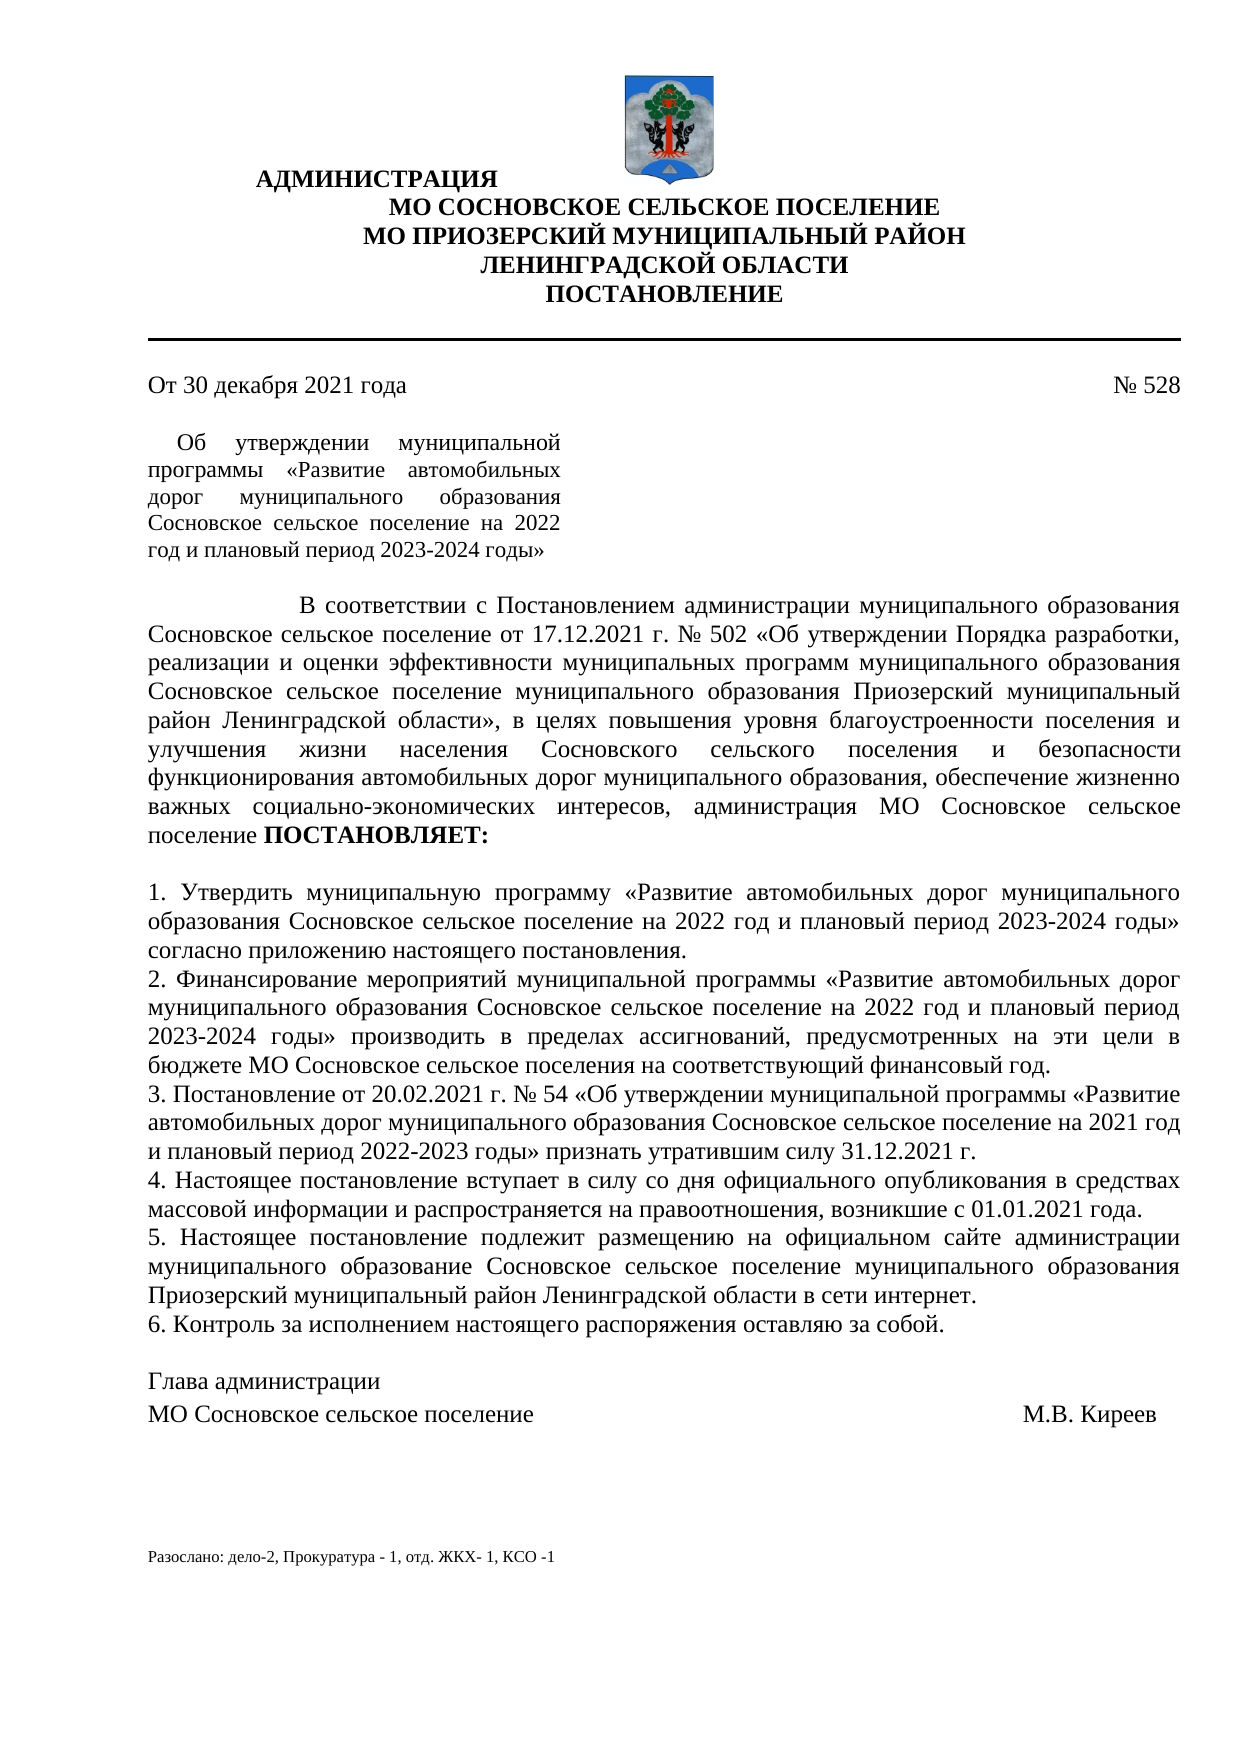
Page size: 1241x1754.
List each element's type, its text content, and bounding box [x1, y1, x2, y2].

text АДМИНИСТРАЦИЯ [148, 164, 1181, 192]
text Глава администрации [148, 1366, 1181, 1395]
text 2. Финансирование мероприятий муниципальной программы «Развитие автомобильных дорог муниципального образования Сосновское сельское поселение на 2022 год и плановый период 2023-2024 годы» производить в пределах ассигнований, предусмотренных на эти цели в бюджете МО Сосновское сельское поселения на соответствующий финансовый год. [148, 964, 1181, 1079]
picture [624, 75, 714, 185]
text МО Сосновское сельское поселение М.В. Киреев [148, 1399, 1181, 1428]
text ЛЕНИНГРАДСКОЙ ОБЛАСТИ [148, 250, 1181, 279]
text Разослано: дело-2, Прокуратура - 1, отд. ЖКХ- 1, КСО -1 [148, 1547, 1181, 1566]
text В соответствии с Постановлением администрации муниципального образования Сосновское сельское поселение от 17.12.2021 г. № 502 «Об утверждении Порядка разработки, реализации и оценки эффективности муниципальных программ муниципального образования Сосновское сельское поселение муниципального образования Приозерский муниципальный район Ленинградской области», в целях повышения уровня благоустроенности поселения и улучшения жизни населения Сосновского сельского поселения и безопасности функционирования автомобильных дорог муниципального образования, обеспечение жизненно важных социально-экономических интересов, администрация МО Сосновское сельское поселение ПОСТАНОВЛЯЕТ: [148, 590, 1181, 849]
text 5. Настоящее постановление подлежит размещению на официальном сайте администрации муниципального образование Сосновское сельское поселение муниципального образования Приозерский муниципальный район Ленинградской области в сети интернет. [148, 1222, 1181, 1309]
text Об утверждении муниципальной программы «Развитие автомобильных дорог муниципального образования Сосновское сельское поселение на 2022 год и плановый период 2023-2024 годы» [148, 428, 561, 562]
text ПОСТАНОВЛЕНИЕ [148, 279, 1181, 307]
text 1. Утвердить муниципальную программу «Развитие автомобильных дорог муниципального образования Сосновское сельское поселение на 2022 год и плановый период 2023-2024 годы» согласно приложению настоящего постановления. [148, 877, 1181, 964]
text МО СОСНОВСКОЕ СЕЛЬСКОЕ ПОСЕЛЕНИЕ [148, 192, 1181, 221]
text 6. Контроль за исполнением настоящего распоряжения оставляю за собой. [148, 1309, 1181, 1337]
text МО ПРИОЗЕРСКИЙ МУНИЦИПАЛЬНЫЙ РАЙОН [148, 221, 1181, 250]
text 3. Постановление от 20.02.2021 г. № 54 «Об утверждении муниципальной программы «Развитие автомобильных дорог муниципального образования Сосновское сельское поселение на 2021 год и плановый период 2022-2023 годы» признать утратившим силу 31.12.2021 г. [148, 1079, 1181, 1165]
text От 30 декабря 2021 года № 528 [148, 370, 1181, 399]
text 4. Настоящее постановление вступает в силу со дня официального опубликования в средствах массовой информации и распространяется на правоотношения, возникшие с 01.01.2021 года. [148, 1165, 1181, 1222]
